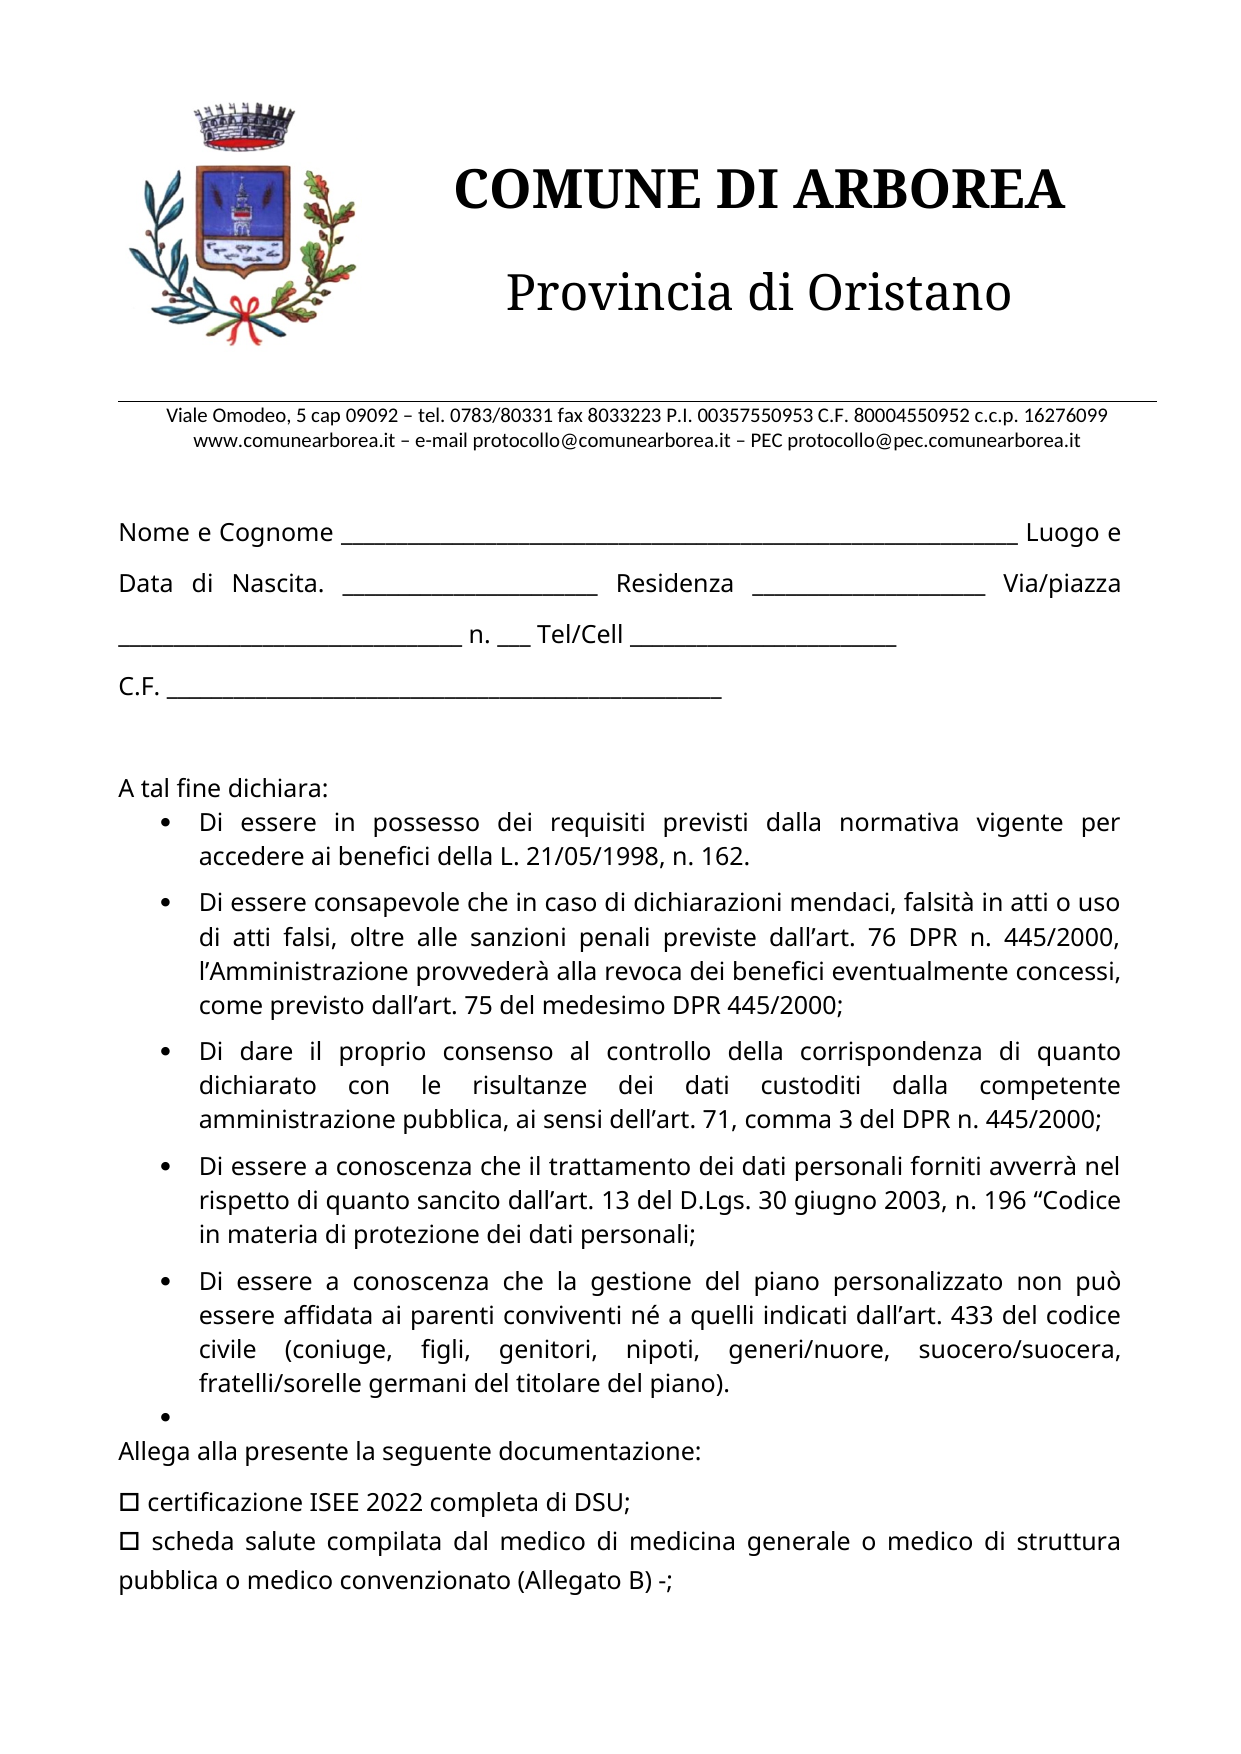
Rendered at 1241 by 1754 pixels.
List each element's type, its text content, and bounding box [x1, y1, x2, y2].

list Di dare il proprio consenso al controllo della corrispondenza di quanto dichiarato con le risultanze dei dati custoditi dalla competente amministrazione pubblica, ai sensi dell’art. 71, comma 3 del DPR n. 445/2000; [161, 1034, 1122, 1136]
picture [125, 101, 362, 352]
list Di essere consapevole che in caso di dichiarazioni mendaci, falsità in atti o uso di atti falsi, oltre alle sanzioni penali previste dall’art. 76 DPR n. 445/2000, l’Amministrazione provvederà alla revoca dei benefici eventualmente concessi, come previsto dall’art. 75 del medesimo DPR 445/2000; [161, 885, 1122, 1021]
text certificazione ISEE 2022 completa di DSU; [118, 1484, 1122, 1519]
text Allega alla presente la seguente documentazione: [118, 1433, 1122, 1468]
list Di essere a conoscenza che la gestione del piano personalizzato non può essere affidata ai parenti conviventi né a quelli indicati dall’art. 433 del codice civile (coniuge, figli, genitori, nipoti, generi/nuore, suocero/suocera, fratelli/sorelle germani del titolare del piano). [161, 1263, 1122, 1399]
text C.F. __________________________________________________ [118, 668, 1122, 702]
list Di essere in possesso dei requisiti previsti dalla normativa vigente per accedere ai benefici della L. 21/05/1998, n. 162. [161, 804, 1122, 873]
text A tal fine dichiara: [118, 770, 1122, 804]
list Di essere a conoscenza che il trattamento dei dati personali forniti avverrà nel rispetto di quanto sancito dall’art. 13 del D.Lgs. 30 giugno 2003, n. 196 “Codice in materia di protezione dei dati personali; [161, 1148, 1122, 1251]
text scheda salute compilata dal medico di medicina generale o medico di struttura pubblica o medico convenzionato (Allegato B) -; [118, 1524, 1122, 1597]
text Nome e Cognome _____________________________________________________________ Luogo e Data di Nascita. _______________________ Residenza _____________________ Via/piazza _______________________________ n. ___ Tel/Cell ________________________ [118, 515, 1122, 651]
